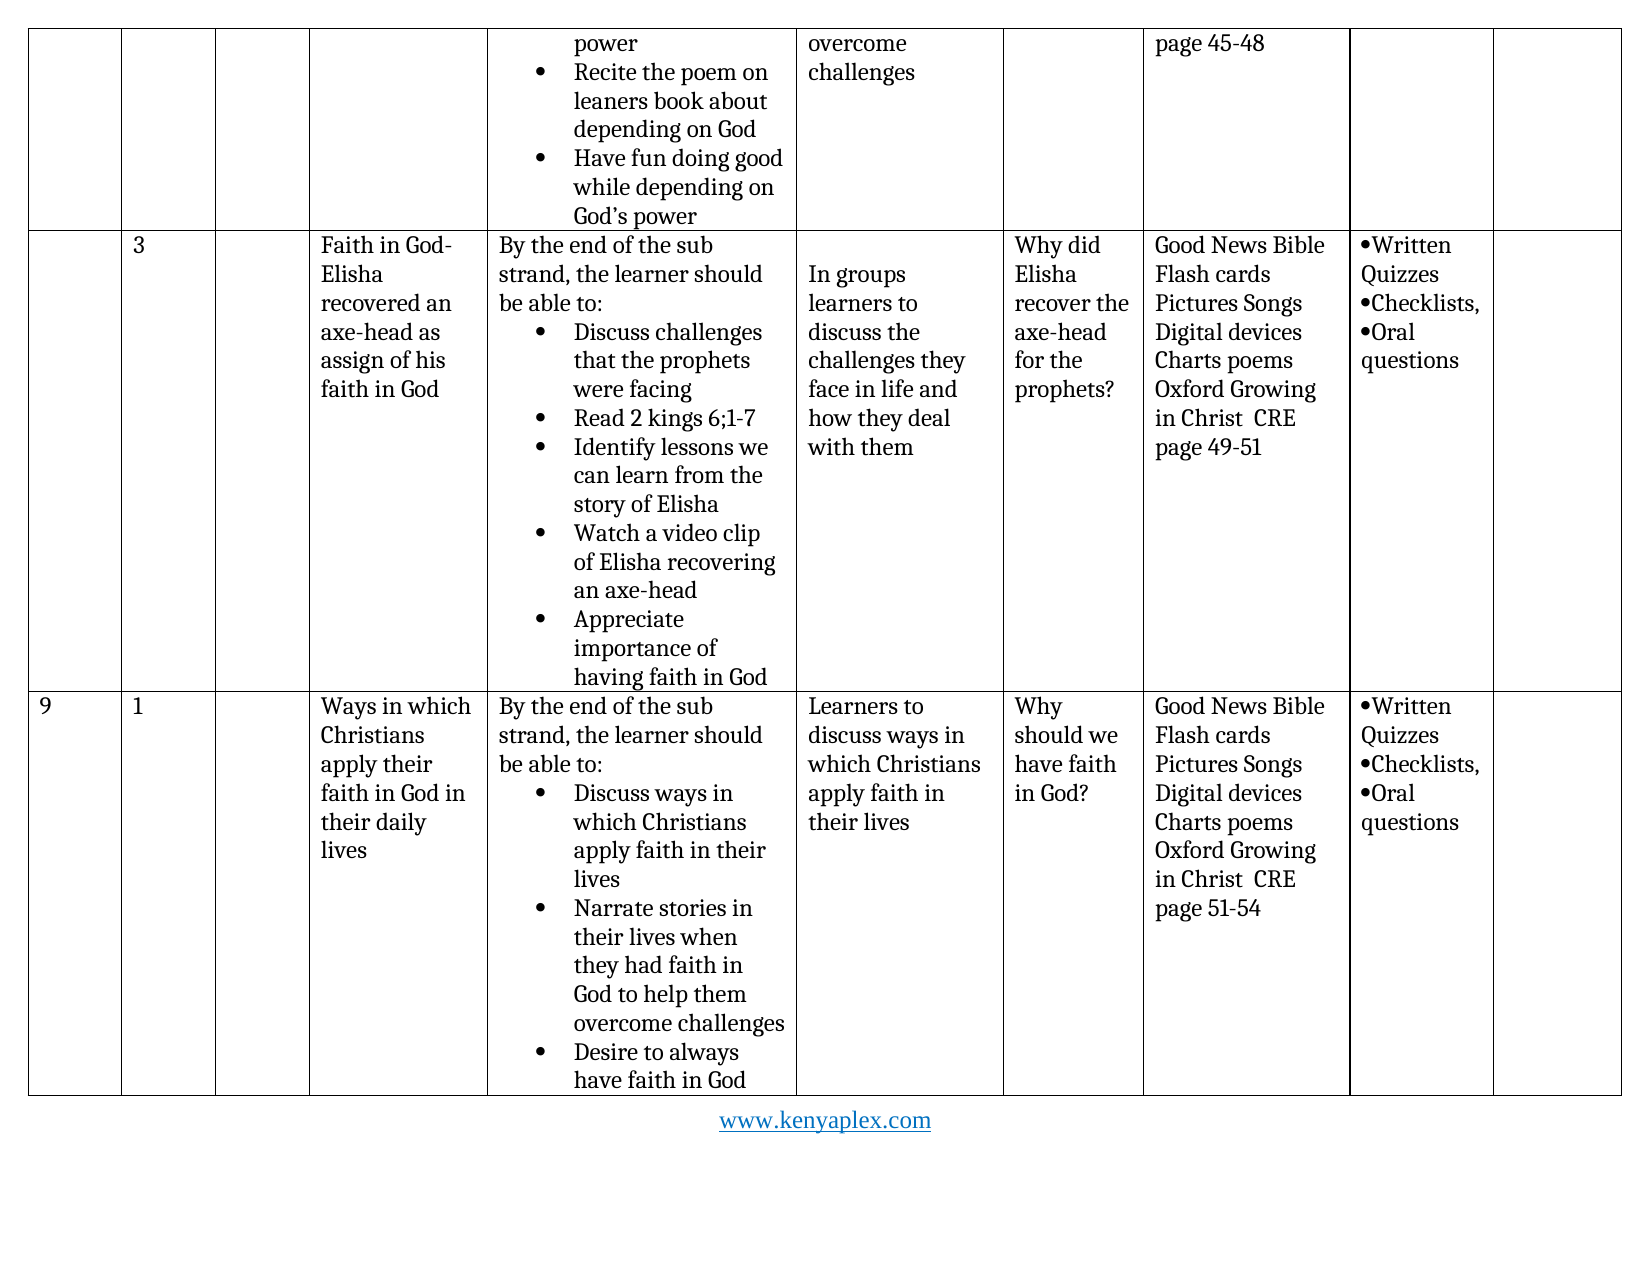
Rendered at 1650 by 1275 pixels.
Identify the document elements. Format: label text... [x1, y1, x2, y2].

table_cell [1351, 692, 1493, 1095]
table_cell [1144, 29, 1349, 230]
table_cell By the end of the sub strand, the learner should be able to: Discuss challenges that the prophets were facing Read 2 kings 6;1-7 Identify lessons we can learn from the story of Elisha Watch a video clip of Elisha recovering an axe-head Appreciate importance of having faith in God [488, 231, 536, 691]
table_cell Why did Elisha recover the axe-head for the prophets? [1004, 231, 1143, 691]
table_cell Learners in small groups to inquire form one another the times that they have depended on God’s power to overcome challenges [797, 29, 1003, 230]
table_cell [1494, 692, 1621, 1095]
table_cell 3 [122, 231, 215, 691]
table_cell [1494, 29, 1621, 230]
table_cell Good News Bible Flash cards Pictures Songs Digital devices Charts poems Oxford Growing in Christ CRE page 49-51 [1144, 231, 1349, 691]
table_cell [488, 29, 536, 230]
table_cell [1004, 29, 1143, 230]
table_cell 2 [122, 29, 215, 230]
table_cell 1 [122, 692, 215, 1095]
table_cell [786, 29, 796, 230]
table_cell Good News Bible Flash cards Pictures Songs Digital devices Charts poems Oxford Growing in Christ CRE page 51-54 [1144, 692, 1349, 1095]
table_cell By the end of the sub strand, the learner should be able to: Discuss ways in which Christians apply faith in their lives Narrate stories in their lives when they had faith in God to help them overcome challenges Desire to always have faith in God [488, 692, 796, 1095]
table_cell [1351, 29, 1493, 230]
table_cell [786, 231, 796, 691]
table_cell [29, 29, 121, 230]
table_cell Why should we have faith in God? [1004, 692, 1143, 1095]
table_cell Written Quizzes Checklists, Oral questions [1351, 231, 1493, 691]
table_cell [216, 29, 309, 230]
table_cell Ways in which Christians apply their faith in God in their daily lives [310, 692, 487, 1095]
table_cell [29, 231, 121, 691]
table_cell Learners to discuss ways in which Christians apply faith in their lives [797, 692, 1003, 1095]
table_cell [310, 29, 487, 230]
table_cell Faith in God-Elisha recovered an axe-head as assign of his faith in God [310, 231, 487, 691]
table_cell [1494, 231, 1621, 691]
table_cell [216, 692, 309, 1095]
table_cell In groups learners to discuss the challenges they face in life and how they deal with them [797, 231, 1003, 691]
table_cell 9 [29, 692, 121, 1095]
table_cell [216, 231, 309, 691]
